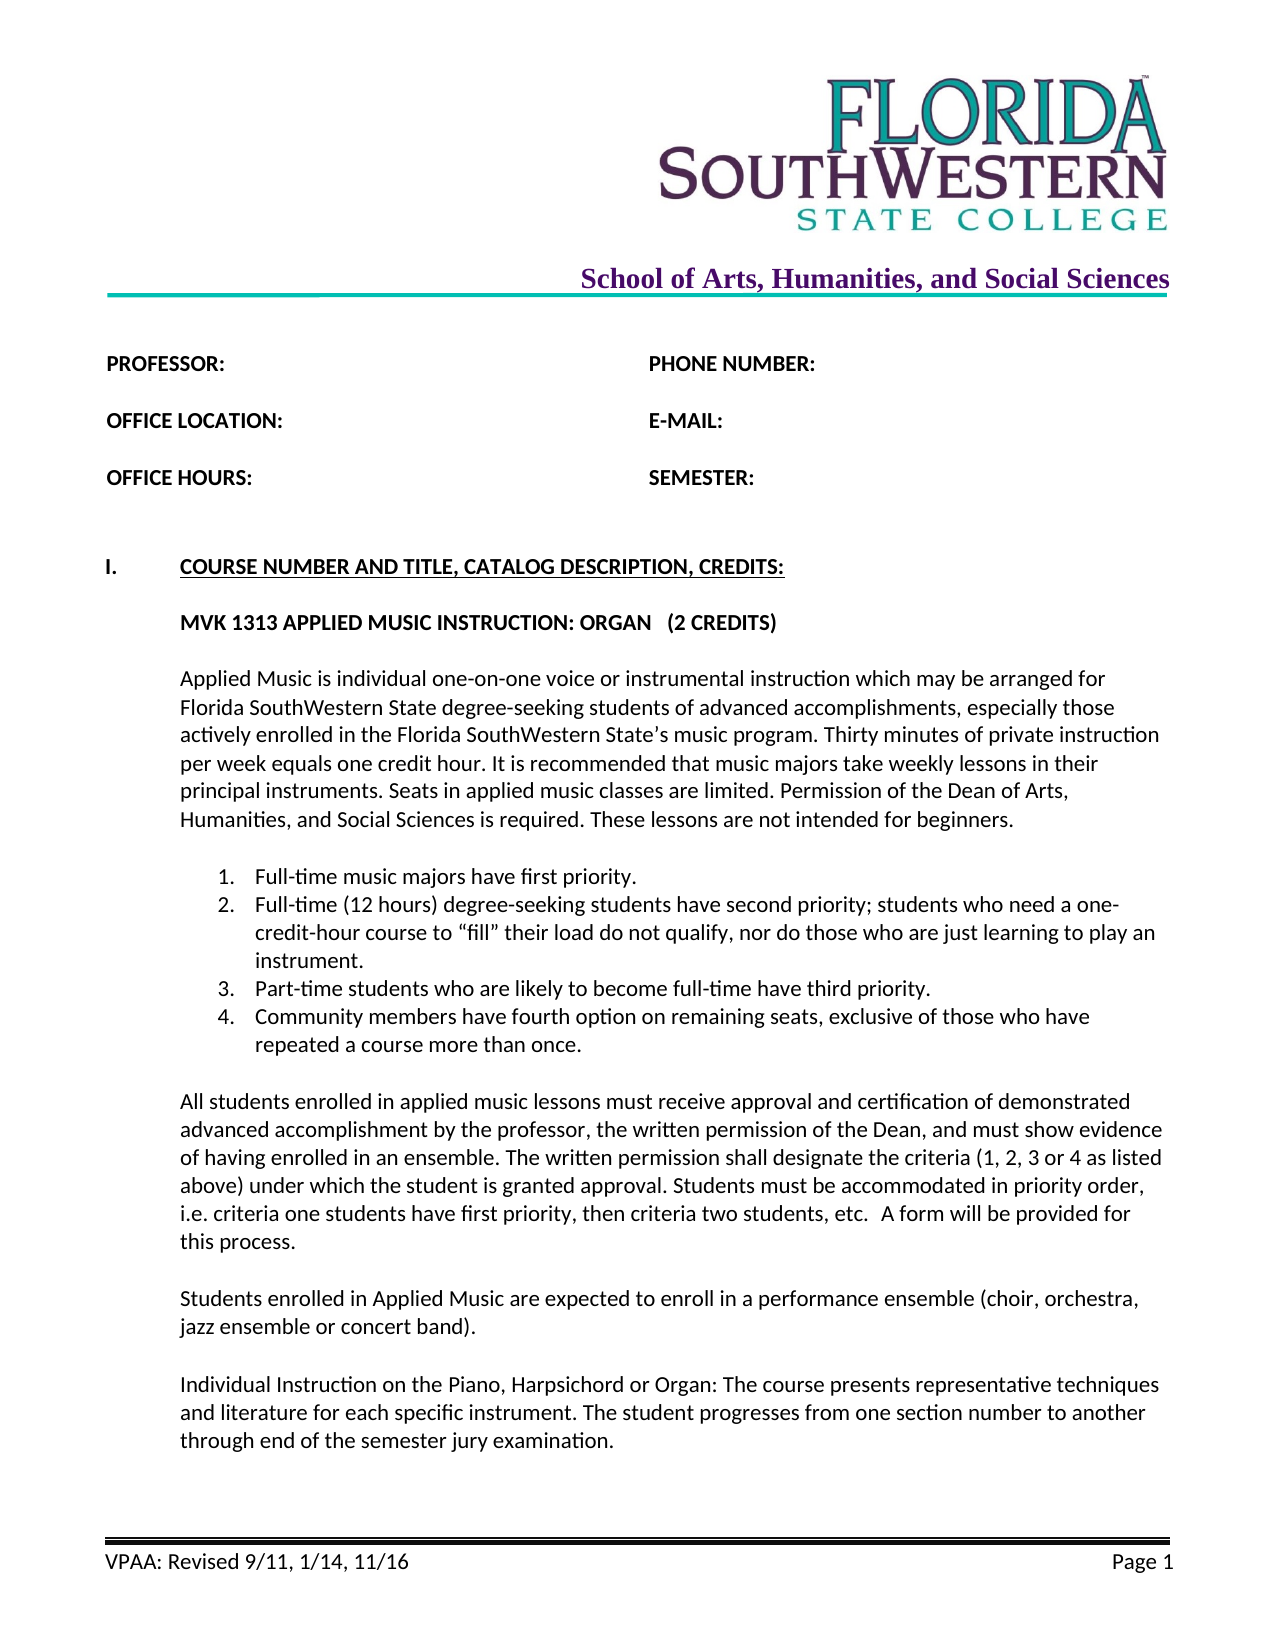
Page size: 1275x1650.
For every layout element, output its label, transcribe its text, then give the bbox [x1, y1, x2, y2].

table_cell SEMESTER: [638, 439, 1180, 496]
picture [657, 75, 1170, 233]
table_cell OFFICE HOURS: [95, 439, 637, 496]
text Applied Music is individual one-on-one voice or instrumental instruction which may be arranged for Florida SouthWestern State degree-seeking students of advanced accomplishments, especially those actively enrolled in the Florida SouthWestern State’s music program. Thirty minutes of private instruction per week equals one credit hour. It is recommended that music majors take weekly lessons in their principal instruments. Seats in applied music classes are limited. Permission of the Dean of Arts, Humanities, and Social Sciences is required. These lessons are not intended for beginners. [180, 664, 1170, 833]
list Full-time (12 hours) degree-seeking students have second priority; students who need a one-credit-hour course to “fill” their load do not qualify, nor do those who are just learning to play an instrument. [217, 890, 1170, 974]
table_header PROFESSOR: [95, 324, 637, 381]
list Part-time students who are likely to become full-time have third priority. [217, 974, 1170, 1002]
text All students enrolled in applied music lessons must receive approval and certification of demonstrated advanced accomplishment by the professor, the written permission of the Dean, and must show evidence of having enrolled in an ensemble. The written permission shall designate the criteria (1, 2, 3 or 4 as listed above) under which the student is granted approval. Students must be accommodated in priority order, i.e. criteria one students have first priority, then criteria two students, etc. A form will be provided for this process. [180, 1087, 1170, 1255]
table_cell OFFICE LOCATION: [95, 381, 637, 438]
list COURSE NUMBER AND TITLE, CATALOG DESCRIPTION, CREDITS: [105, 552, 1170, 581]
text Students enrolled in Applied Music are expected to enroll in a performance ensemble (choir, orchestra, jazz ensemble or concert band). [180, 1284, 1170, 1341]
list Full-time music majors have first priority. [217, 862, 1170, 890]
text MVK 1313 APPLIED MUSIC INSTRUCTION: ORGAN (2 CREDITS) [180, 608, 1170, 637]
text Individual Instruction on the Piano, Harpsichord or Organ: The course presents representative techniques and literature for each specific instrument. The student progresses from one section number to another through end of the semester jury examination. [180, 1370, 1170, 1454]
table_header PHONE NUMBER: [638, 324, 1180, 381]
list Community members have fourth option on remaining seats, exclusive of those who have repeated a course more than once. [217, 1002, 1170, 1058]
table_cell E-MAIL: [638, 381, 1180, 438]
